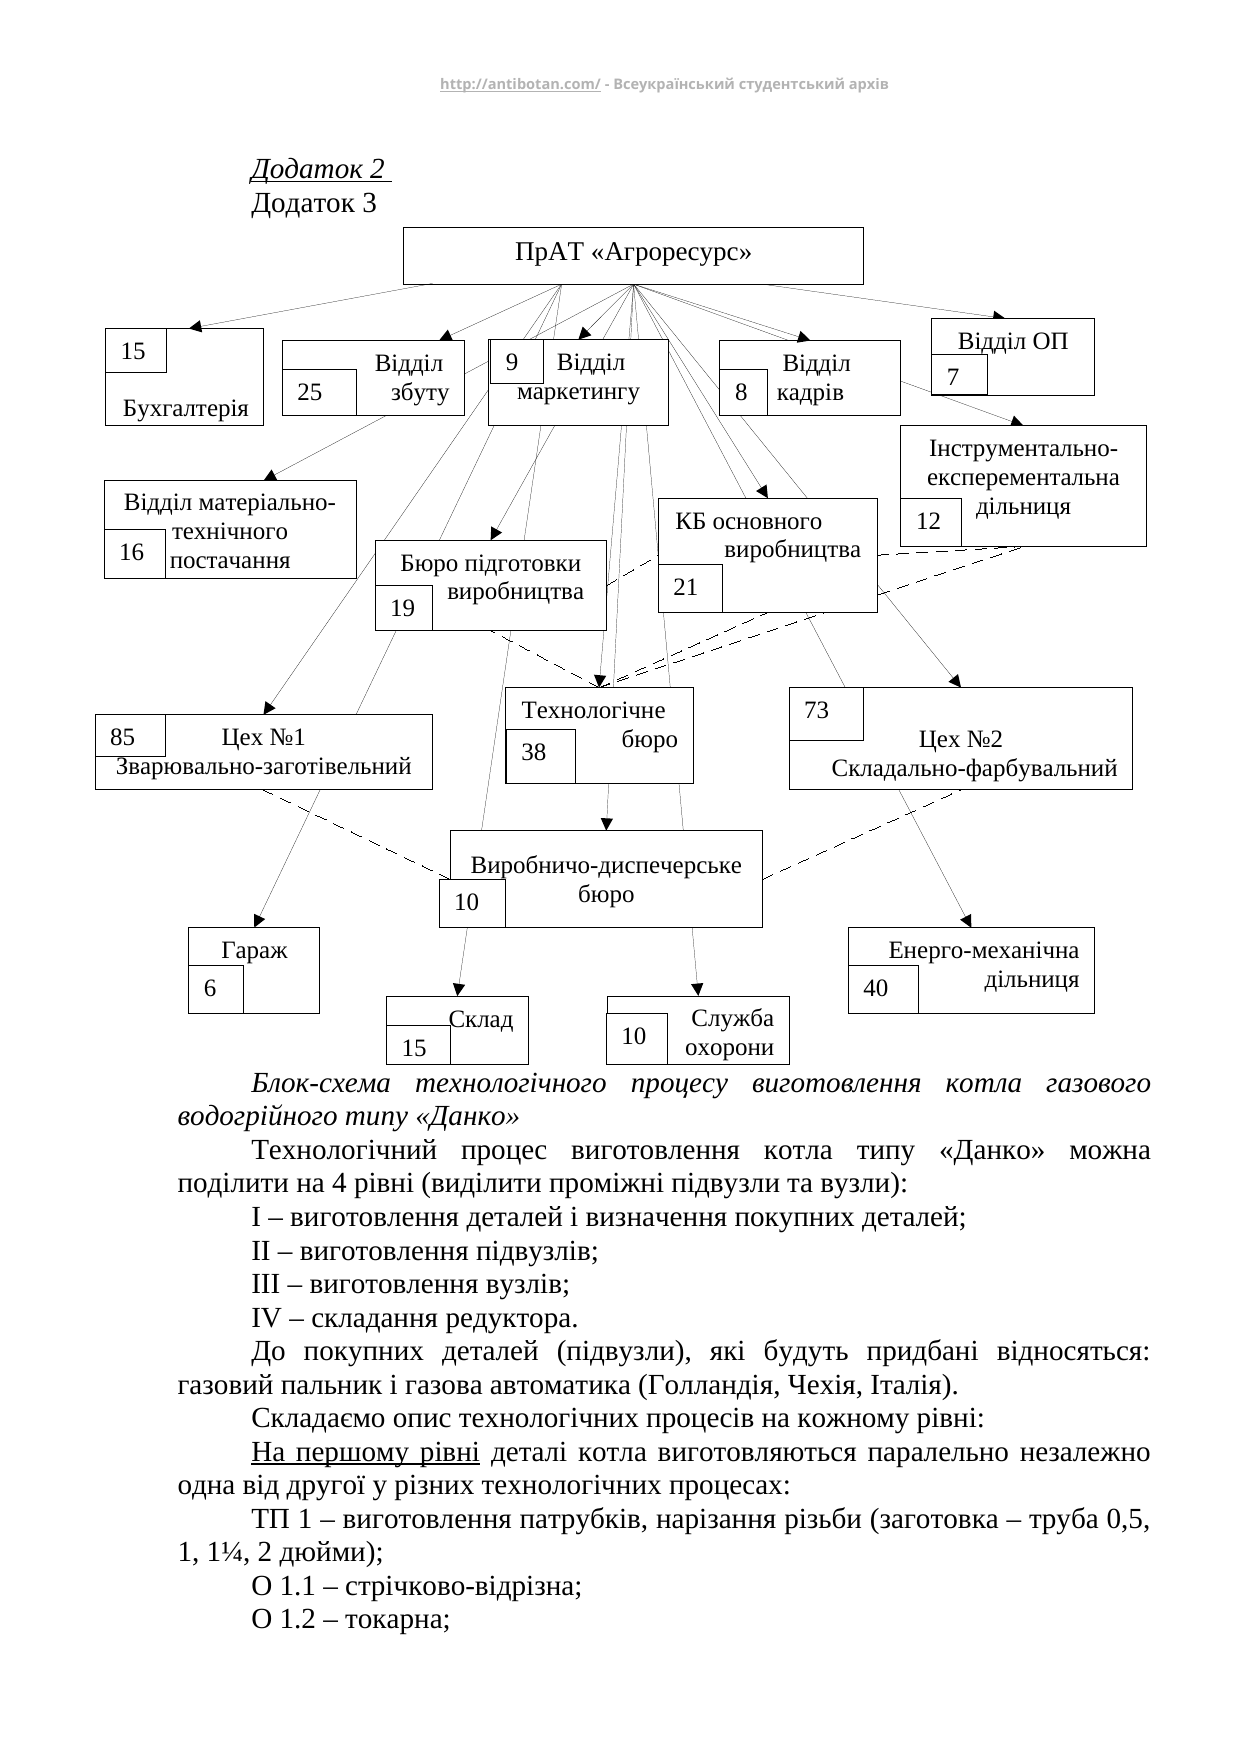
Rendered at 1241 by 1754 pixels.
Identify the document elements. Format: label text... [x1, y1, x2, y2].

text III – виготовлення вузлів; [177, 1266, 1152, 1300]
text IV – складання редуктора. [177, 1300, 1152, 1333]
text Технологічний процес виготовлення котла типу «Данко» можна поділити на 4 рівні (виділити проміжні підвузли та вузли): [177, 1132, 1152, 1199]
text I – виготовлення деталей і визначення покупних деталей; [177, 1199, 1152, 1233]
text Додаток 2 [177, 152, 1152, 185]
text II – виготовлення підвузлів; [177, 1233, 1152, 1266]
text Складаємо опис технологічних процесів на кожному рівні: [177, 1400, 1152, 1434]
text ТП 1 – виготовлення патрубків, нарізання різьби (заготовка – труба 0,5, 1, 1¼, 2 дюйми); [177, 1501, 1152, 1568]
text Блок-схема технологічного процесу виготовлення котла газового водогрійного типу «Данко» [177, 219, 1152, 1132]
text На першому рівні деталі котла виготовляються паралельно незалежно одна від другої у різних технологічних процесах: [177, 1434, 1152, 1501]
text До покупних деталей (підвузли), які будуть придбані відносяться: газовий пальник і газова автоматика (Голландія, Чехія, Італія). [177, 1333, 1152, 1400]
text О 1.2 – токарна; [177, 1602, 1152, 1635]
text Додаток 3 [177, 185, 1152, 219]
text О 1.1 – стрічково-відрізна; [177, 1568, 1152, 1602]
